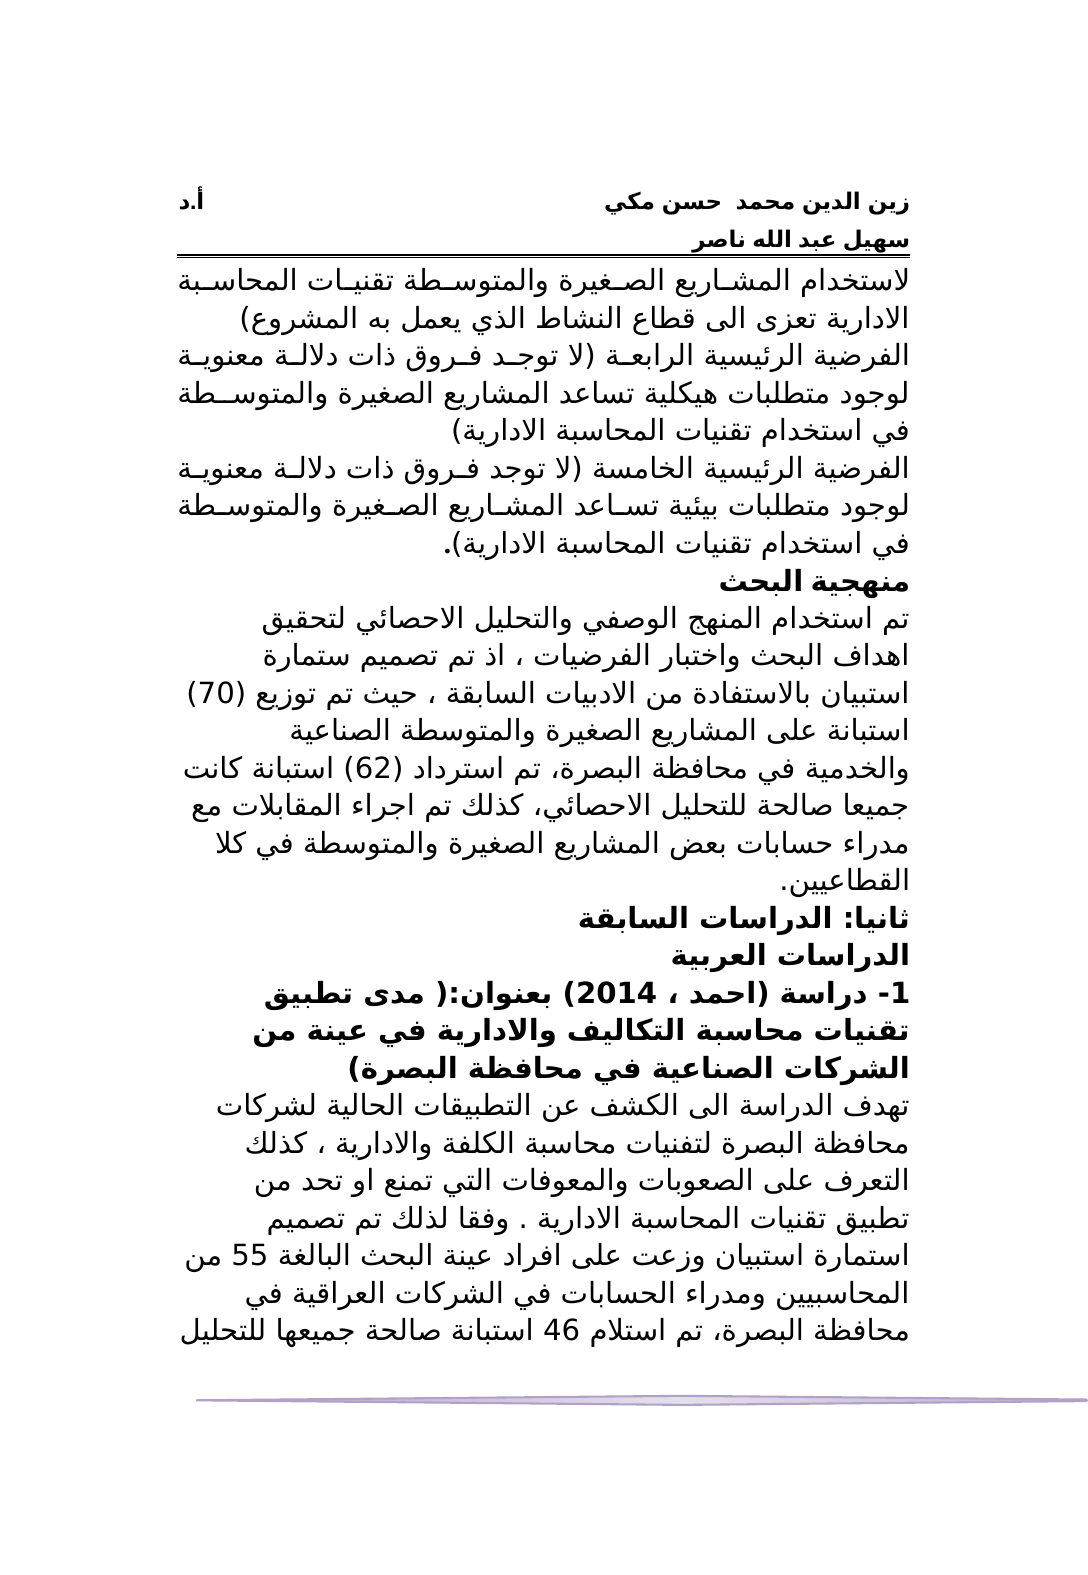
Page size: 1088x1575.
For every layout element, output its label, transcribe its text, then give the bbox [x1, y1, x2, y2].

text تم استخدام المنهج الوصفي والتحليل الاحصائي لتحقيق اهداف البحث واختبار الفرضيات ، اذ تم تصميم ستمارة استبيان بالاستفادة من الادبيات السابقة ، حيث تم توزيع (70) استبانة على المشاريع الصغيرة والمتوسطة الصناعية والخدمية في محافظة البصرة، تم استرداد (62) استبانة كانت جميعا صالحة للتحليل الاحصائي، كذلك تم اجراء المقابلات مع مدراء حسابات بعض المشاريع الصغيرة والمتوسطة في كلا القطاعيين. [177, 598, 910, 898]
text 1- دراسة (احمد ، 2014) بعنوان:( مدى تطبيق تقنيات محاسبة التكاليف والادارية في عينة من الشركات الصناعية في محافظة البصرة) [177, 973, 910, 1085]
text الفرضية الرئيسية الرابعة (لا توجد فروق ذات دلالة معنوية لوجود متطلبات هيكلية تساعد المشاريع الصغيرة والمتوسطة في استخدام تقنيات المحاسبة الادارية) [177, 335, 910, 448]
text ثانيا: الدراسات السابقة [177, 898, 910, 935]
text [177, 260, 910, 335]
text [177, 1085, 910, 1348]
text الفرضية الرئيسية الخامسة (لا توجد فروق ذات دلالة معنوية لوجود متطلبات بيئية تساعد المشاريع الصغيرة والمتوسطة في استخدام تقنيات المحاسبة الادارية). [177, 448, 910, 560]
text منهجية البحث [177, 560, 910, 598]
text الدراسات العربية [177, 935, 910, 973]
